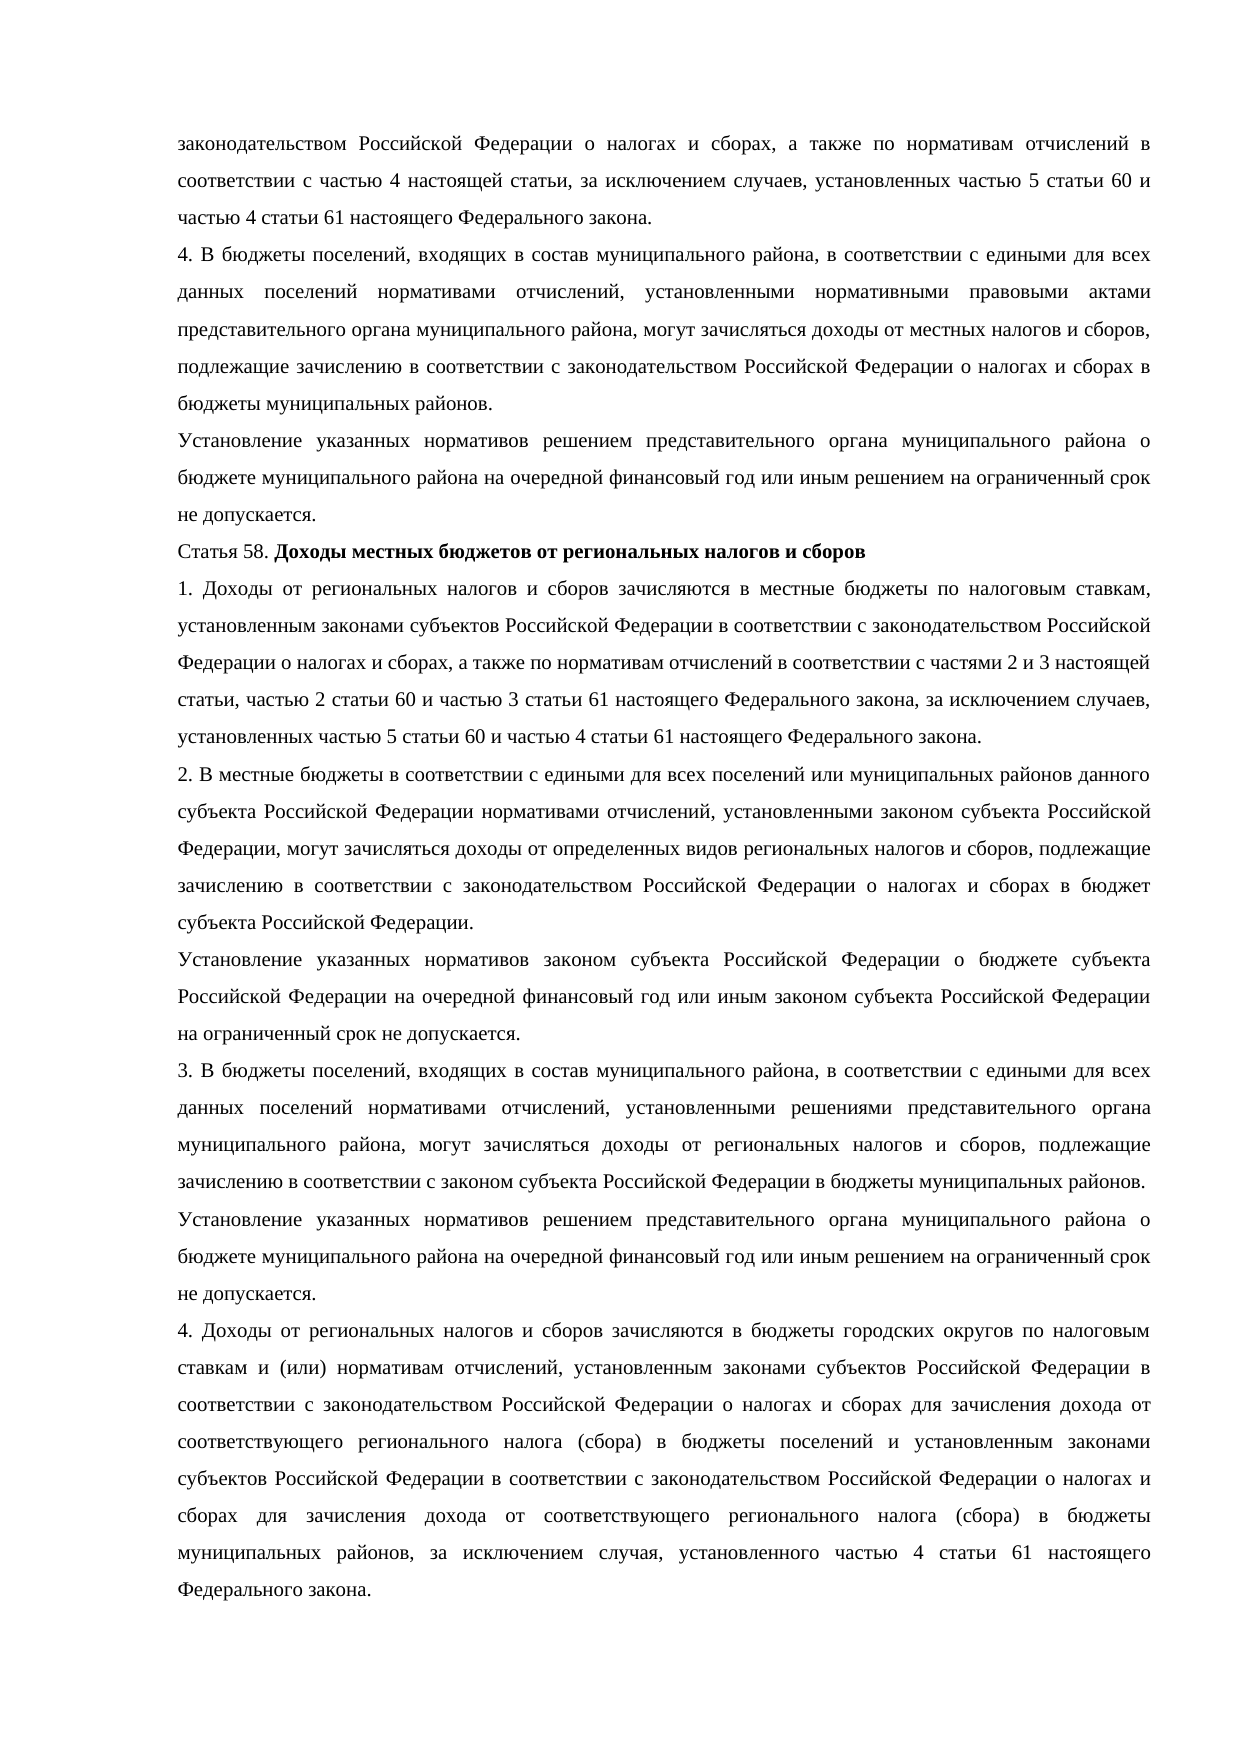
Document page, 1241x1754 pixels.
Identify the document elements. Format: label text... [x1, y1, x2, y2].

text 3. В бюджеты поселений, входящих в состав муниципального района, в соответствии с едиными для всех данных поселений нормативами отчислений, установленными решениями представительного органа муниципального района, могут зачисляться доходы от региональных налогов и сборов, подлежащие зачислению в соответствии с законом субъекта Российской Федерации в бюджеты муниципальных районов. [177, 1045, 1152, 1193]
text 4. Доходы от региональных налогов и сборов зачисляются в бюджеты городских округов по налоговым ставкам и (или) нормативам отчислений, установленным законами субъектов Российской Федерации в соответствии с законодательством Российской Федерации о налогах и сборах для зачисления дохода от соответствующего регионального налога (сбора) в бюджеты поселений и установленным законами субъектов Российской Федерации в соответствии с законодательством Российской Федерации о налогах и сборах для зачисления дохода от соответствующего регионального налога (сбора) в бюджеты муниципальных районов, за исключением случая, установленного частью 4 статьи 61 настоящего Федерального закона. [177, 1305, 1152, 1601]
text Установление указанных нормативов законом субъекта Российской Федерации о бюджете субъекта Российской Федерации на очередной финансовый год или иным законом субъекта Российской Федерации на ограниченный срок не допускается. [177, 934, 1152, 1045]
text 1. Доходы от региональных налогов и сборов зачисляются в местные бюджеты по налоговым ставкам, установленным законами субъектов Российской Федерации в соответствии с законодательством Российской Федерации о налогах и сборах, а также по нормативам отчислений в соответствии с частями 2 и 3 настоящей статьи, частью 2 статьи 60 и частью 3 статьи 61 настоящего Федерального закона, за исключением случаев, установленных частью 5 статьи 60 и частью 4 статьи 61 настоящего Федерального закона. [177, 563, 1152, 748]
text 4. В бюджеты поселений, входящих в состав муниципального района, в соответствии с едиными для всех данных поселений нормативами отчислений, установленными нормативными правовыми актами представительного органа муниципального района, могут зачисляться доходы от местных налогов и сборов, подлежащие зачислению в соответствии с законодательством Российской Федерации о налогах и сборах в бюджеты муниципальных районов. [177, 229, 1152, 415]
text Статья 58. Доходы местных бюджетов от региональных налогов и сборов [177, 526, 1152, 563]
text Установление указанных нормативов решением представительного органа муниципального района о бюджете муниципального района на очередной финансовый год или иным решением на ограниченный срок не допускается. [177, 415, 1152, 526]
text Установление указанных нормативов решением представительного органа муниципального района о бюджете муниципального района на очередной финансовый год или иным решением на ограниченный срок не допускается. [177, 1193, 1152, 1305]
text 2. В местные бюджеты в соответствии с едиными для всех поселений или муниципальных районов данного субъекта Российской Федерации нормативами отчислений, установленными законом субъекта Российской Федерации, могут зачисляться доходы от определенных видов региональных налогов и сборов, подлежащие зачислению в соответствии с законодательством Российской Федерации о налогах и сборах в бюджет субъекта Российской Федерации. [177, 748, 1152, 934]
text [177, 118, 1152, 229]
